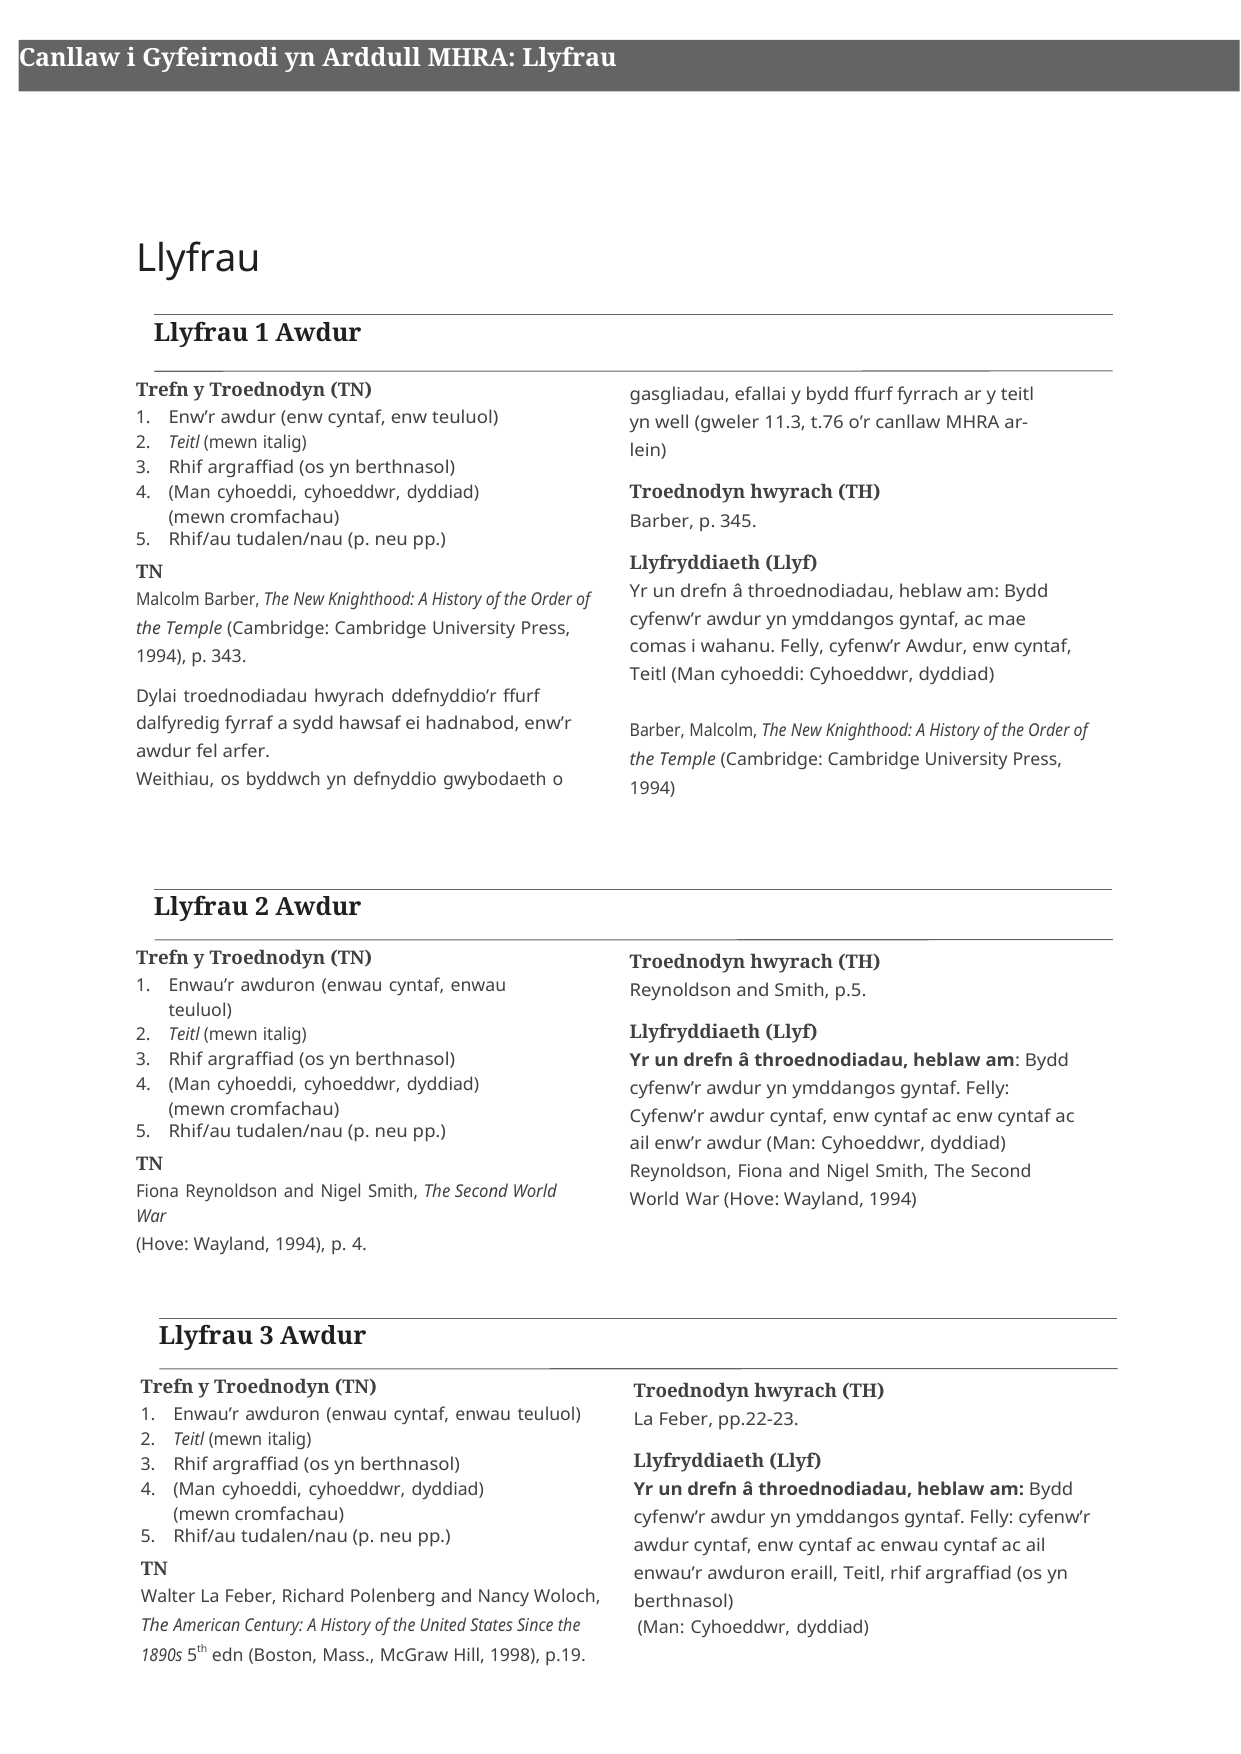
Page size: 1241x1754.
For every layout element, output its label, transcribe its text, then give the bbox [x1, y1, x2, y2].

text (Man: Cyhoeddwr, dyddiad) [637, 1617, 1194, 1638]
list Rhif argraffiad (os yn berthnasol) [136, 454, 599, 479]
subtitle Trefn y Troednodyn (TN) [140, 1374, 607, 1399]
text Yr un drefn â throednodiadau, heblaw am: Bydd cyfenw’r awdur yn ymddangos gyntaf, ac mae comas i wahanu. Felly, cyfenw’r Awdur, enw cyntaf, Teitl (Man cyhoeddi: Cyhoeddwr, dyddiad) [629, 578, 1083, 686]
subtitle Llyfryddiaeth (Llyf) [629, 549, 1194, 575]
list (Man cyhoeddi, cyhoeddwr, dyddiad) (mewn cromfachau) [136, 479, 508, 528]
text Barber, p. 345. [629, 508, 1194, 533]
list Rhif/au tudalen/nau (p. neu pp.) [136, 529, 599, 550]
list (Man cyhoeddi, cyhoeddwr, dyddiad) (mewn cromfachau) [141, 1476, 513, 1525]
subtitle Llyfryddiaeth (Llyf) [633, 1448, 1194, 1473]
text Barber, Malcolm, The New Knighthood: A History of the Order of the Temple (Cambridge: Cambridge University Press, 1994) [629, 718, 1108, 800]
picture [158, 1323, 1117, 1367]
picture [154, 315, 1113, 370]
text Fiona Reynoldson and Nigel Smith, The Second World War [136, 1179, 571, 1227]
subtitle TN [141, 1555, 607, 1580]
picture [153, 894, 1113, 938]
list Rhif/au tudalen/nau (p. neu pp.) [140, 1526, 607, 1547]
list Teitl (mewn italig) [136, 1022, 571, 1046]
text Yr un drefn â throednodiadau, heblaw am: Bydd cyfenw’r awdur yn ymddangos gyntaf. Felly: cyfenw’r awdur cyntaf, enw cyntaf ac enwau cyntaf ac ail enwau’r awduron eraill, Teitl, rhif argraffiad (os yn berthnasol) [633, 1477, 1097, 1613]
list Teitl (mewn italig) [140, 1427, 607, 1451]
subtitle Llyfrau [136, 230, 1194, 282]
subtitle Llyfryddiaeth (Llyf) [629, 1018, 1194, 1044]
subtitle TN [136, 1150, 571, 1176]
list Enw’r awdur (enw cyntaf, enw teuluol) [136, 405, 599, 429]
text Malcolm Barber, The New Knighthood: A History of the Order of the Temple (Cambridge: Cambridge University Press, 1994), p. 343. [136, 587, 596, 667]
subtitle TN [136, 558, 599, 583]
list Enwau’r awduron (enwau cyntaf, enwau teuluol) [140, 1402, 607, 1426]
text Reynoldson, Fiona and Nigel Smith, The Second World War (Hove: Wayland, 1994) [629, 1159, 1083, 1211]
subtitle Trefn y Troednodyn (TN) [136, 377, 599, 402]
text La Feber, pp.22-23. [633, 1407, 1194, 1431]
text Walter La Feber, Richard Polenberg and Nancy Woloch, The American Century: A History of the United States Since the 1890s 5th edn (Boston, Mass., McGraw Hill, 1998), p.19. [141, 1584, 604, 1666]
list Teitl (mewn italig) [136, 430, 599, 454]
subtitle Troednodyn hwyrach (TH) [629, 479, 1194, 504]
list Rhif argraffiad (os yn berthnasol) [136, 1047, 571, 1071]
text Reynoldson and Smith, p.5. [629, 978, 1194, 1002]
text (Hove: Wayland, 1994), p. 4. [136, 1231, 571, 1255]
list Rhif argraffiad (os yn berthnasol) [140, 1451, 607, 1476]
text Dylai troednodiadau hwyrach ddefnyddio’r ffurf dalfyredig fyrraf a sydd hawsaf ei hadnabod, enw’r awdur fel arfer. [136, 683, 599, 763]
subtitle Troednodyn hwyrach (TH) [629, 949, 1194, 974]
list Enwau’r awduron (enwau cyntaf, enwau teuluol) [136, 973, 571, 1021]
text Yr un drefn â throednodiadau, heblaw am: Bydd cyfenw’r awdur yn ymddangos gyntaf. Felly: Cyfenw’r awdur cyntaf, enw cyntaf ac enw cyntaf ac ail enw’r awdur (Man: Cyhoeddwr, dyddiad) [629, 1048, 1083, 1155]
subtitle Troednodyn hwyrach (TH) [633, 1378, 1194, 1403]
text Weithiau, os byddwch yn defnyddio gwybodaeth o [136, 766, 599, 790]
subtitle Trefn y Troednodyn (TN) [136, 945, 571, 970]
list Rhif/au tudalen/nau (p. neu pp.) [136, 1121, 571, 1142]
list (Man cyhoeddi, cyhoeddwr, dyddiad) (mewn cromfachau) [136, 1071, 508, 1120]
text gasgliadau, efallai y bydd ffurf fyrrach ar y teitl yn well (gweler 11.3, t.76 o’r canllaw MHRA ar-lein) [629, 382, 1036, 461]
